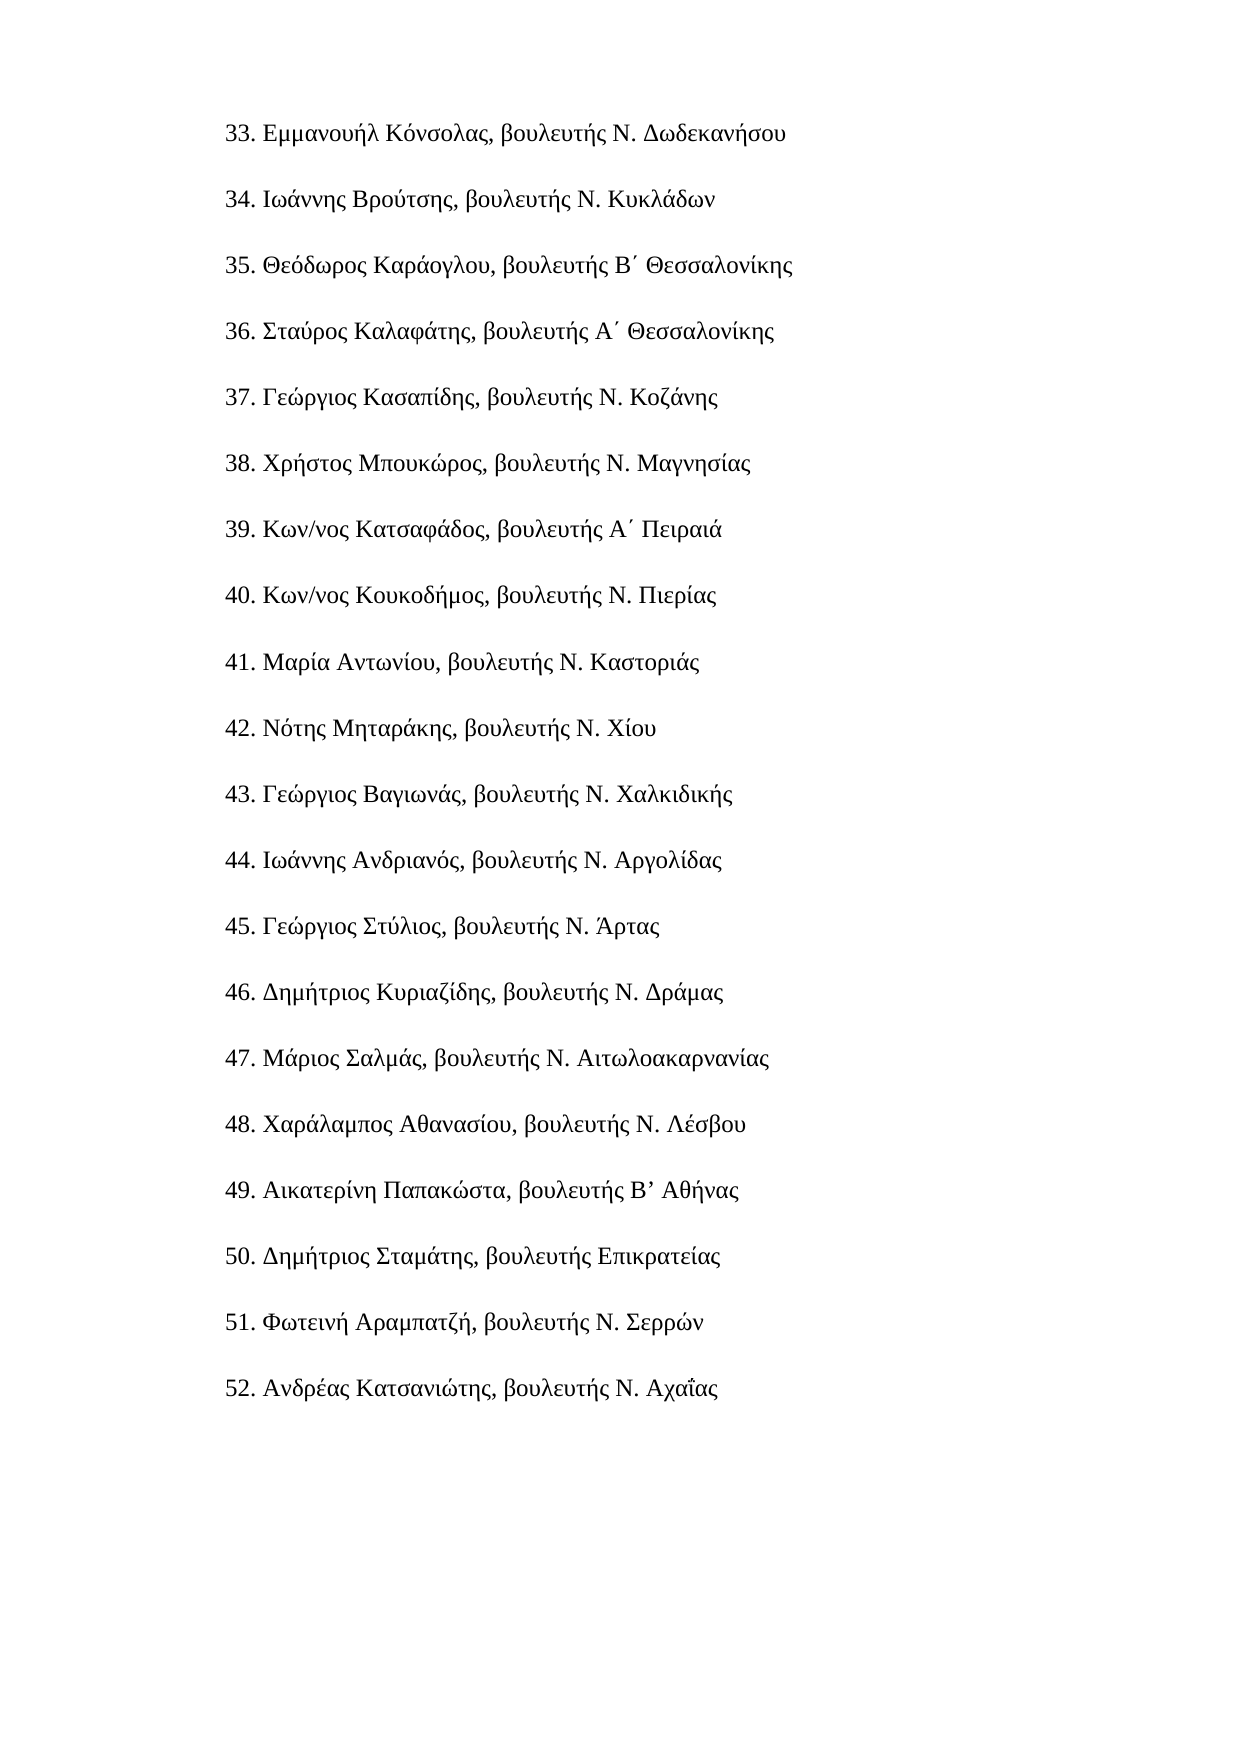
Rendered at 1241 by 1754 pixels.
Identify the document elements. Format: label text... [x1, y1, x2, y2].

list Χαράλαμπος Αθανασίου, βουλευτής Ν. Λέσβου [225, 1109, 1041, 1138]
list Φωτεινή Αραμπατζή, βουλευτής Ν. Σερρών [225, 1307, 1041, 1336]
list Χρήστος Μπουκώρος, βουλευτής Ν. Μαγνησίας [225, 448, 1041, 477]
list Θεόδωρος Καράογλου, βουλευτής Β΄ Θεσσαλονίκης [225, 250, 1041, 279]
list Σταύρος Καλαφάτης, βουλευτής Α΄ Θεσσαλονίκης [225, 316, 1041, 345]
list Αικατερίνη Παπακώστα, βουλευτής Β’ Αθήνας [225, 1175, 1041, 1204]
list Μάριος Σαλμάς, βουλευτής Ν. Αιτωλοακαρνανίας [225, 1043, 1041, 1072]
list Νότης Μηταράκης, βουλευτής Ν. Χίου [225, 713, 1041, 741]
list Δημήτριος Κυριαζίδης, βουλευτής Ν. Δράμας [225, 977, 1041, 1006]
list Μαρία Αντωνίου, βουλευτής Ν. Καστοριάς [225, 647, 1041, 675]
list Εμμανουήλ Κόνσολας, βουλευτής Ν. Δωδεκανήσου [225, 118, 1041, 147]
list Δημήτριος Σταμάτης, βουλευτής Επικρατείας [225, 1241, 1041, 1270]
list Κων/νος Κατσαφάδος, βουλευτής Α΄ Πειραιά [225, 514, 1041, 543]
list Γεώργιος Κασαπίδης, βουλευτής Ν. Κοζάνης [225, 382, 1041, 411]
list Γεώργιος Στύλιος, βουλευτής Ν. Άρτας [225, 911, 1041, 939]
list Ιωάννης Βρούτσης, βουλευτής Ν. Κυκλάδων [225, 184, 1041, 213]
list Γεώργιος Βαγιωνάς, βουλευτής Ν. Χαλκιδικής [225, 779, 1041, 807]
list Ανδρέας Κατσανιώτης, βουλευτής Ν. Αχαΐας [225, 1373, 1041, 1402]
list Κων/νος Κουκοδήμος, βουλευτής Ν. Πιερίας [225, 581, 1041, 609]
list Ιωάννης Ανδριανός, βουλευτής Ν. Αργολίδας [225, 845, 1041, 873]
